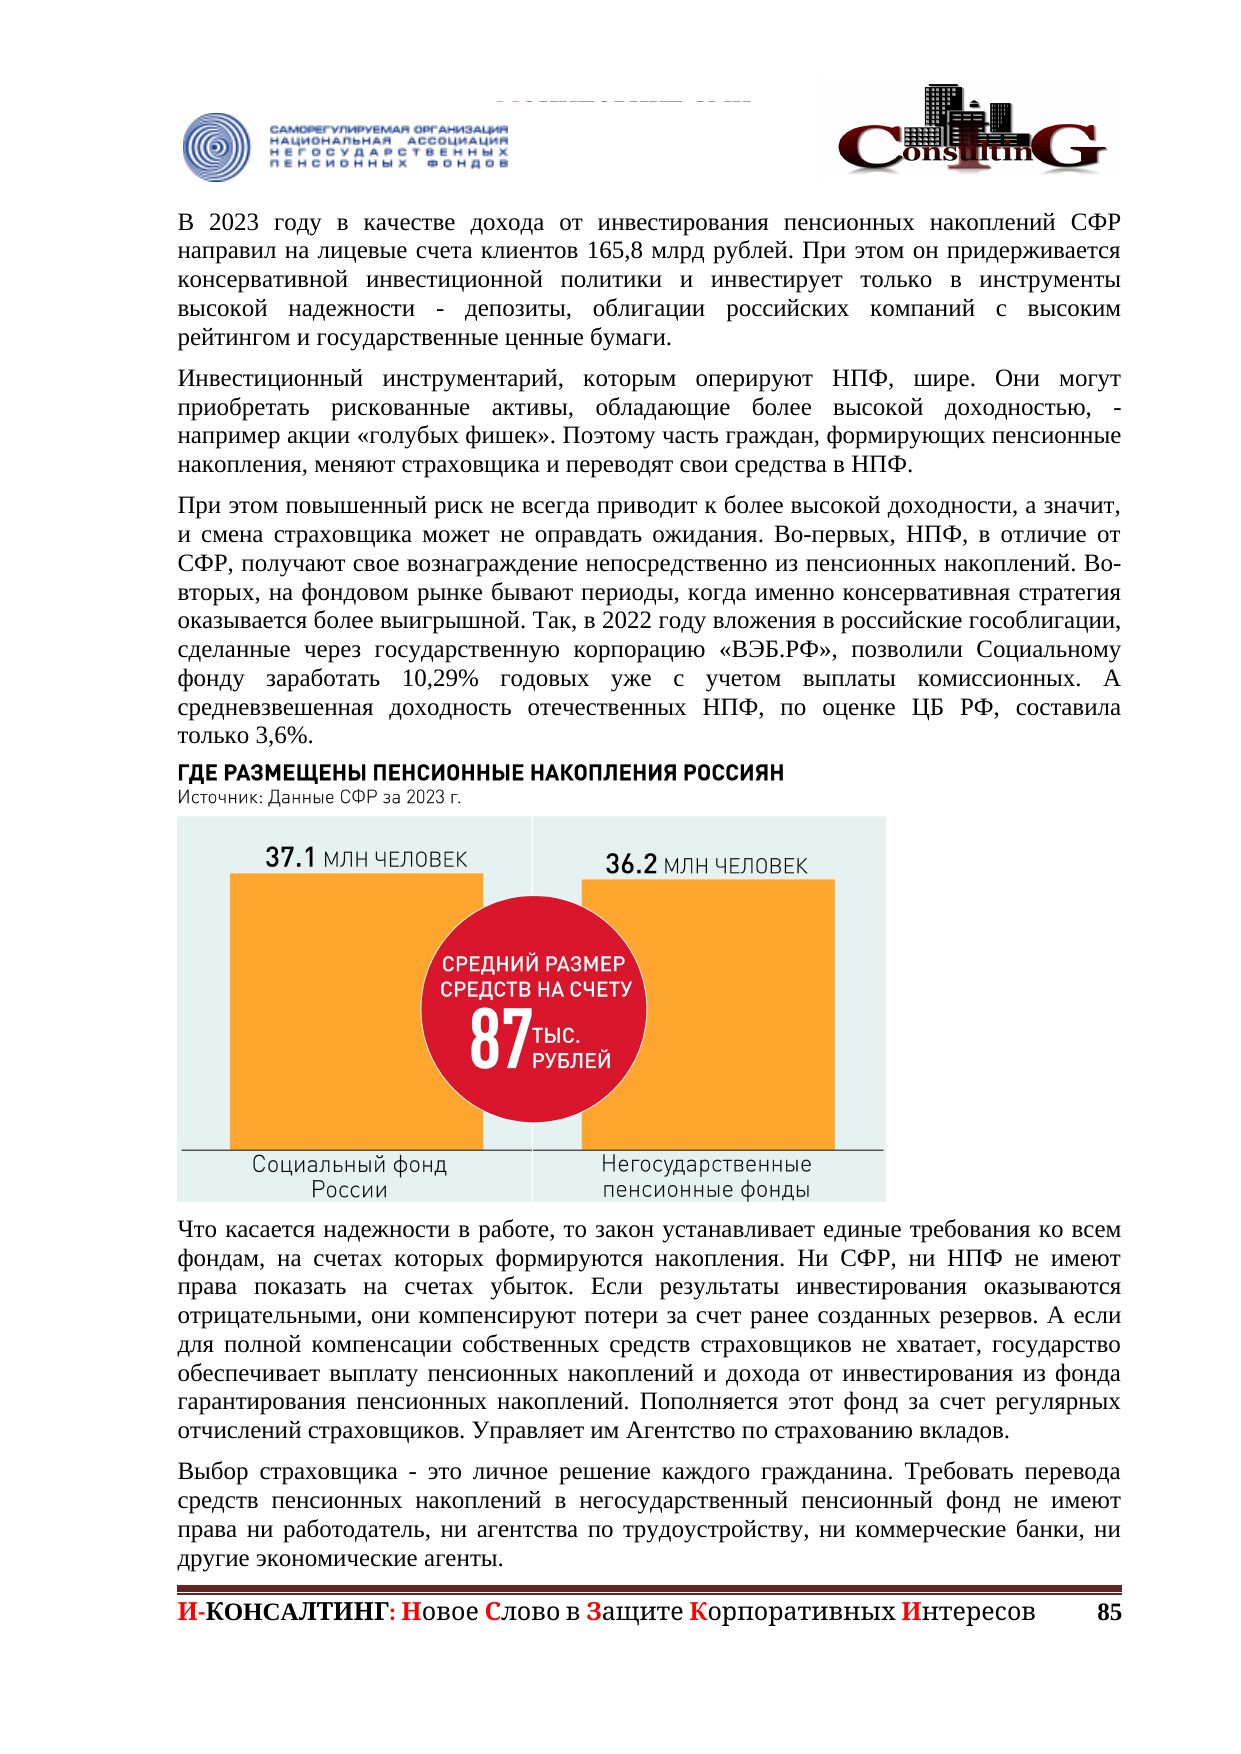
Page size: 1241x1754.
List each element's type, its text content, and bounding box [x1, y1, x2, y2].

picture [821, 73, 1122, 182]
text Что касается надежности в работе, то закон устанавливает единые требования ко всем фондам, на счетах которых формируются накопления. Ни СФР, ни НПФ не имеют права показать на счетах убыток. Если результаты инвестирования оказываются отрицательными, они компенсируют потери за счет ранее созданных резервов. А если для полной компенсации собственных средств страховщиков не хватает, государство обеспечивает выплату пенсионных накоплений и дохода от инвестирования из фонда гарантирования пенсионных накоплений. Пополняется этот фонд за счет регулярных отчислений страховщиков. Управляет им Агентство по страхованию вкладов. [177, 1214, 1122, 1444]
text Инвестиционный инструментарий, которым оперируют НПФ, шире. Они могут приобретать рискованные активы, обладающие более высокой доходностью, - например акции «голубых фишек». Поэтому часть граждан, формирующих пенсионные накопления, меняют страховщика и переводят свои средства в НПФ. [177, 363, 1122, 478]
text При этом повышенный риск не всегда приводит к более высокой доходности, а значит, и смена страховщика может не оправдать ожидания. Во-первых, НПФ, в отличие от СФР, получают свое вознаграждение непосредственно из пенсионных накоплений. Во-вторых, на фондовом рынке бывают периоды, когда именно консервативная стратегия оказывается более выигрышной. Так, в 2022 году вложения в российские гособлигации, сделанные через государственную корпорацию «ВЭБ.РФ», позволили Социальному фонду заработать 10,29% годовых уже с учетом выплаты комиссионных. А средневзвешенная доходность отечественных НПФ, по оценке ЦБ РФ, составила только 3,6%. [177, 491, 1122, 749]
picture [183, 113, 508, 182]
text Выбор страховщика - это личное решение каждого гражданина. Требовать перевода средств пенсионных накоплений в негосударственный пенсионный фонд не имеют права ни работодатель, ни агентства по трудоустройству, ни коммерческие банки, ни другие экономические агенты. [177, 1456, 1122, 1571]
picture [177, 761, 886, 1202]
text В 2023 году в качестве дохода от инвестирования пенсионных накоплений СФР направил на лицевые счета клиентов 165,8 млрд рублей. При этом он придерживается консервативной инвестиционной политики и инвестирует только в инструменты высокой надежности - депозиты, облигации российских компаний с высоким рейтингом и государственные ценные бумаги. [177, 207, 1122, 351]
